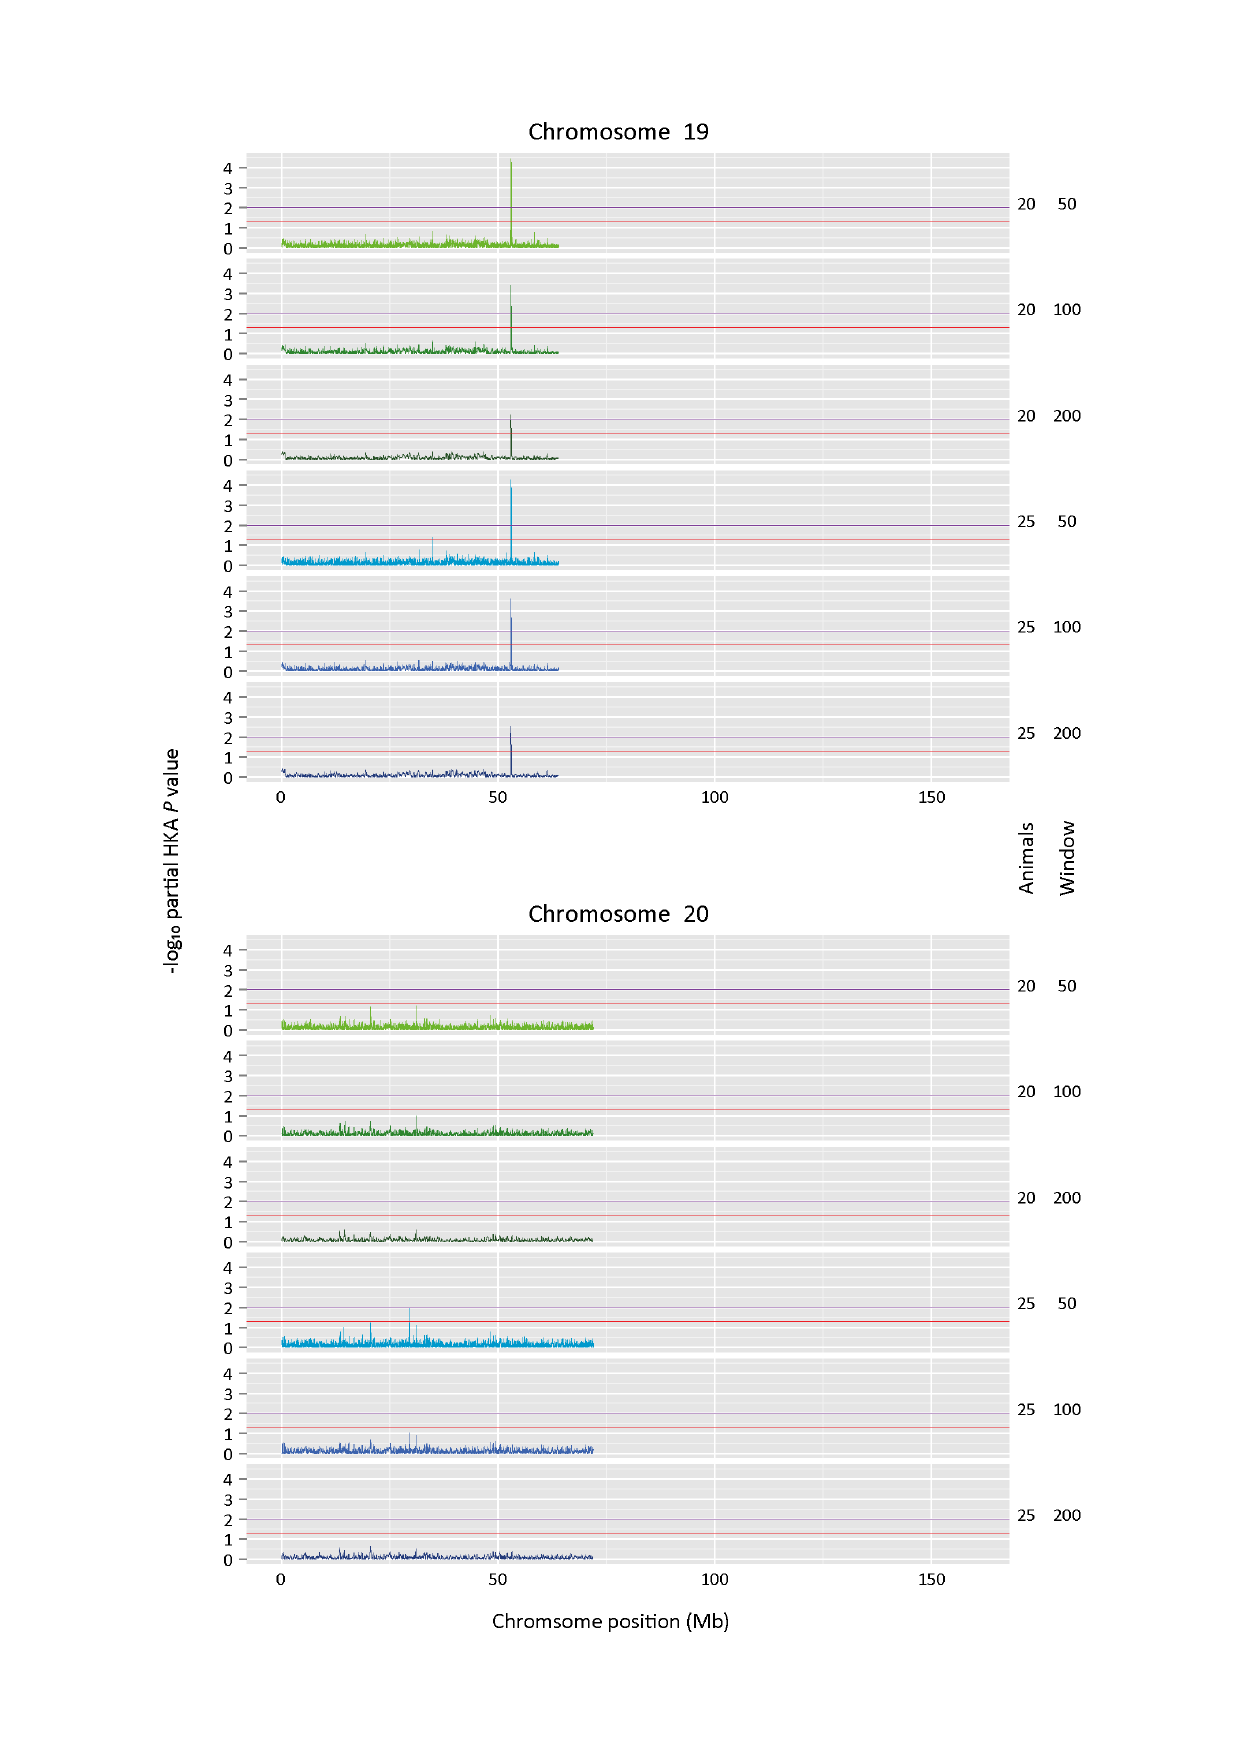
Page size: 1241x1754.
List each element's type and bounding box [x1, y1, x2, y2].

picture [158, 118, 1082, 1636]
